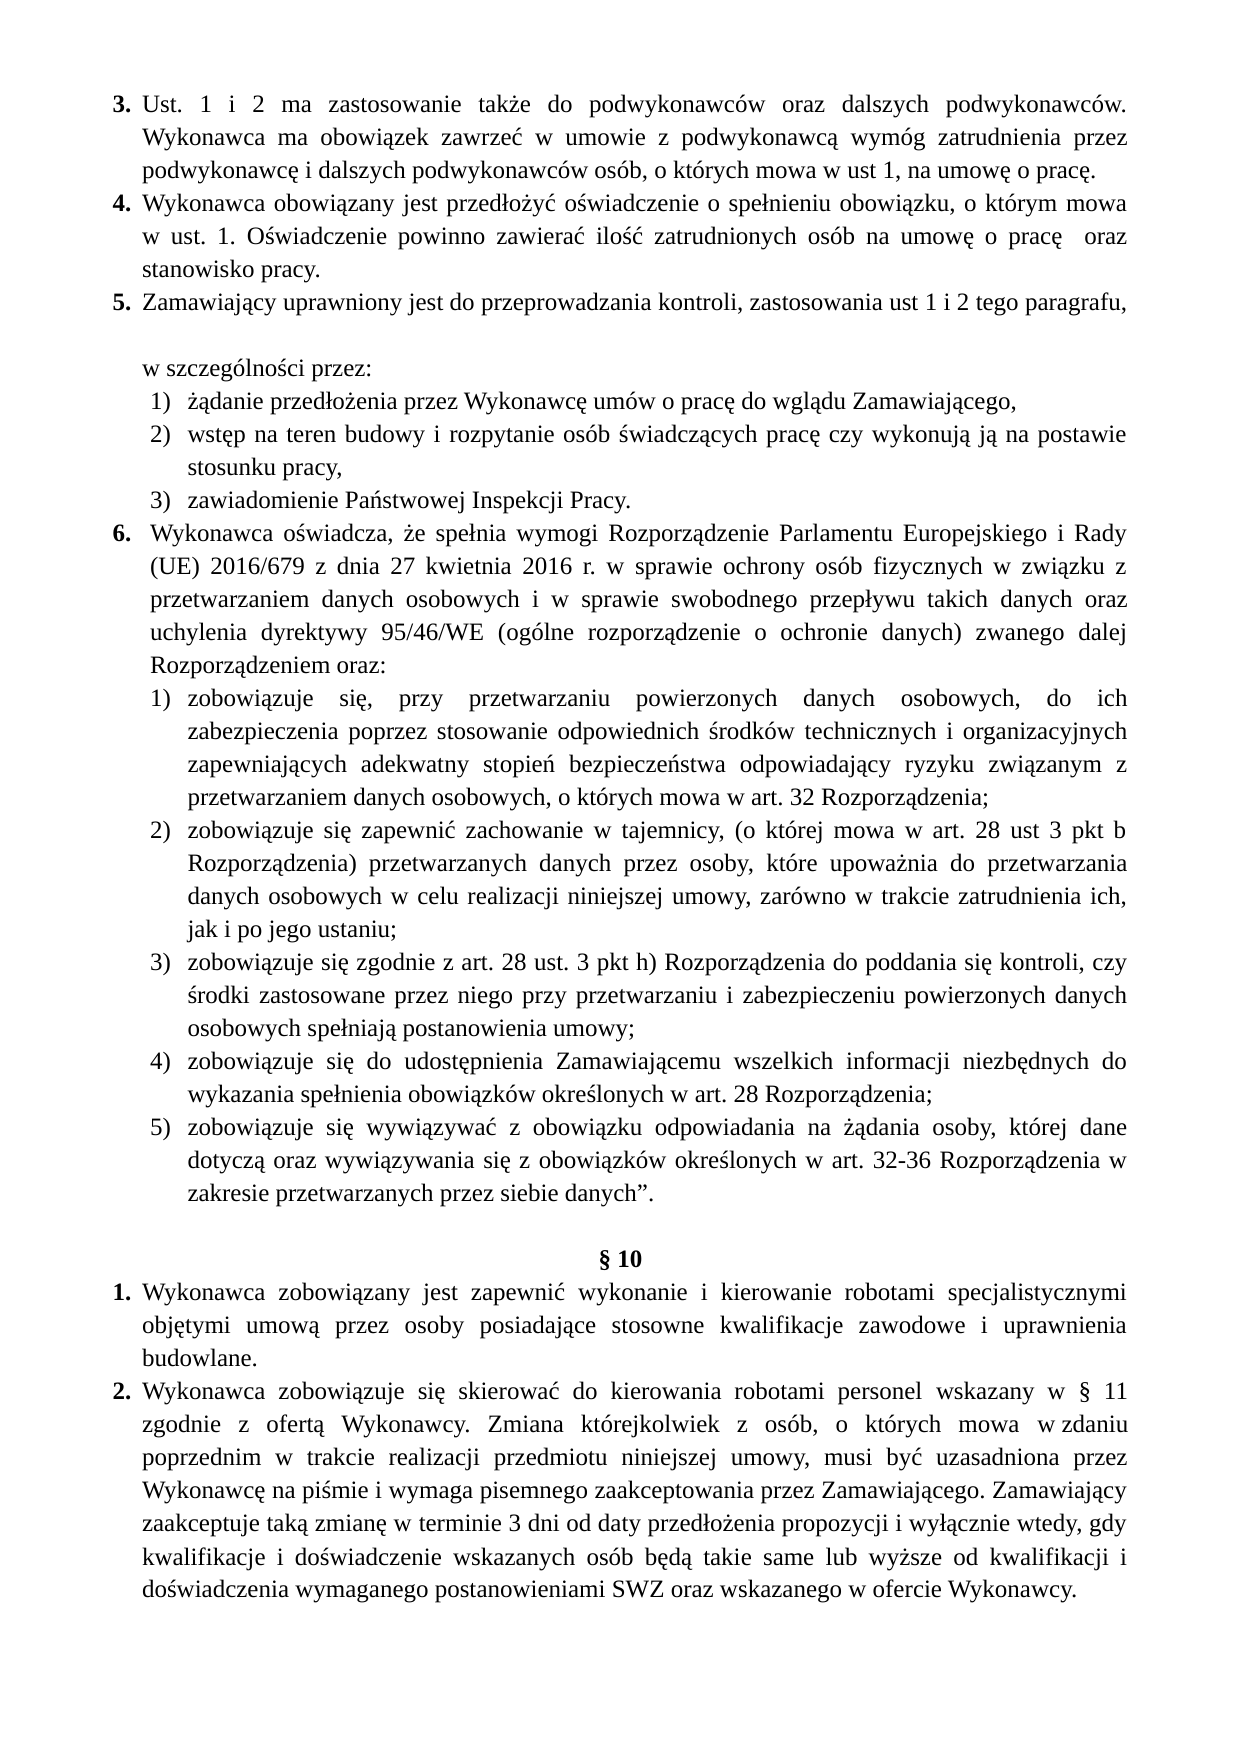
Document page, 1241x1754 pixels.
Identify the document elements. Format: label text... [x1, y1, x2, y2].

list zobowiązuje się wywiązywać z obowiązku odpowiadania na żądania osoby, której dane dotyczą oraz wywiązywania się z obowiązków określonych w art. 32-36 Rozporządzenia w zakresie przetwarzanych przez siebie danych”. [150, 1112, 1128, 1207]
list Wykonawca zobowiązany jest zapewnić wykonanie i kierowanie robotami specjalistycznymi objętymi umową przez osoby posiadające stosowne kwalifikacje zawodowe i uprawnienia budowlane. [112, 1277, 1128, 1372]
list zobowiązuje się zgodnie z art. 28 ust. 3 pkt h) Rozporządzenia do poddania się kontroli, czy środki zastosowane przez niego przy przetwarzaniu i zabezpieczeniu powierzonych danych osobowych spełniają postanowienia umowy; [150, 947, 1128, 1042]
list zobowiązuje się do udostępnienia Zamawiającemu wszelkich informacji niezbędnych do wykazania spełnienia obowiązków określonych w art. 28 Rozporządzenia; [150, 1046, 1128, 1108]
list Zamawiający uprawniony jest do przeprowadzania kontroli, zastosowania ust 1 i 2 tego paragrafu, w szczególności przez: [112, 287, 1128, 382]
list Ust. 1 i 2 ma zastosowanie także do podwykonawców oraz dalszych podwykonawców. Wykonawca ma obowiązek zawrzeć w umowie z podwykonawcą wymóg zatrudnienia przez podwykonawcę i dalszych podwykonawców osób, o których mowa w ust 1, na umowę o pracę. [112, 89, 1128, 183]
list Wykonawca oświadcza, że spełnia wymogi Rozporządzenie Parlamentu Europejskiego i Rady (UE) 2016/679 z dnia 27 kwietnia 2016 r. w sprawie ochrony osób fizycznych w związku z przetwarzaniem danych osobowych i w sprawie swobodnego przepływu takich danych oraz uchylenia dyrektywy 95/46/WE (ogólne rozporządzenie o ochronie danych) zwanego dalej Rozporządzeniem oraz: [112, 518, 1128, 679]
list Wykonawca obowiązany jest przedłożyć oświadczenie o spełnieniu obowiązku, o którym mowa w ust. 1. Oświadczenie powinno zawierać ilość zatrudnionych osób na umowę o pracę oraz stanowisko pracy. [112, 188, 1128, 282]
list zobowiązuje się, przy przetwarzaniu powierzonych danych osobowych, do ich zabezpieczenia poprzez stosowanie odpowiednich środków technicznych i organizacyjnych zapewniających adekwatny stopień bezpieczeństwa odpowiadający ryzyku związanym z przetwarzaniem danych osobowych, o których mowa w art. 32 Rozporządzenia; [150, 683, 1128, 811]
list zobowiązuje się zapewnić zachowanie w tajemnicy, (o której mowa w art. 28 ust 3 pkt b Rozporządzenia) przetwarzanych danych przez osoby, które upoważnia do przetwarzania danych osobowych w celu realizacji niniejszej umowy, zarówno w trakcie zatrudnienia ich, jak i po jego ustaniu; [150, 815, 1128, 943]
list żądanie przedłożenia przez Wykonawcę umów o pracę do wglądu Zamawiającego, [150, 386, 1128, 414]
list Wykonawca zobowiązuje się skierować do kierowania robotami personel wskazany w § 11 zgodnie z ofertą Wykonawcy. Zmiana którejkolwiek z osób, o których mowa w zdaniu poprzednim w trakcie realizacji przedmiotu niniejszej umowy, musi być uzasadniona przez Wykonawcę na piśmie i wymaga pisemnego zaakceptowania przez Zamawiającego. Zamawiający zaakceptuje taką zmianę w terminie 3 dni od daty przedłożenia propozycji i wyłącznie wtedy, gdy kwalifikacje i doświadczenie wskazanych osób będą takie same lub wyższe od kwalifikacji i doświadczenia wymaganego postanowieniami SWZ oraz wskazanego w ofercie Wykonawcy. [112, 1376, 1128, 1603]
list wstęp na teren budowy i rozpytanie osób świadczących pracę czy wykonują ją na postawie stosunku pracy, [150, 419, 1128, 481]
text § 10 [112, 1244, 1128, 1273]
list zawiadomienie Państwowej Inspekcji Pracy. [150, 485, 1128, 514]
